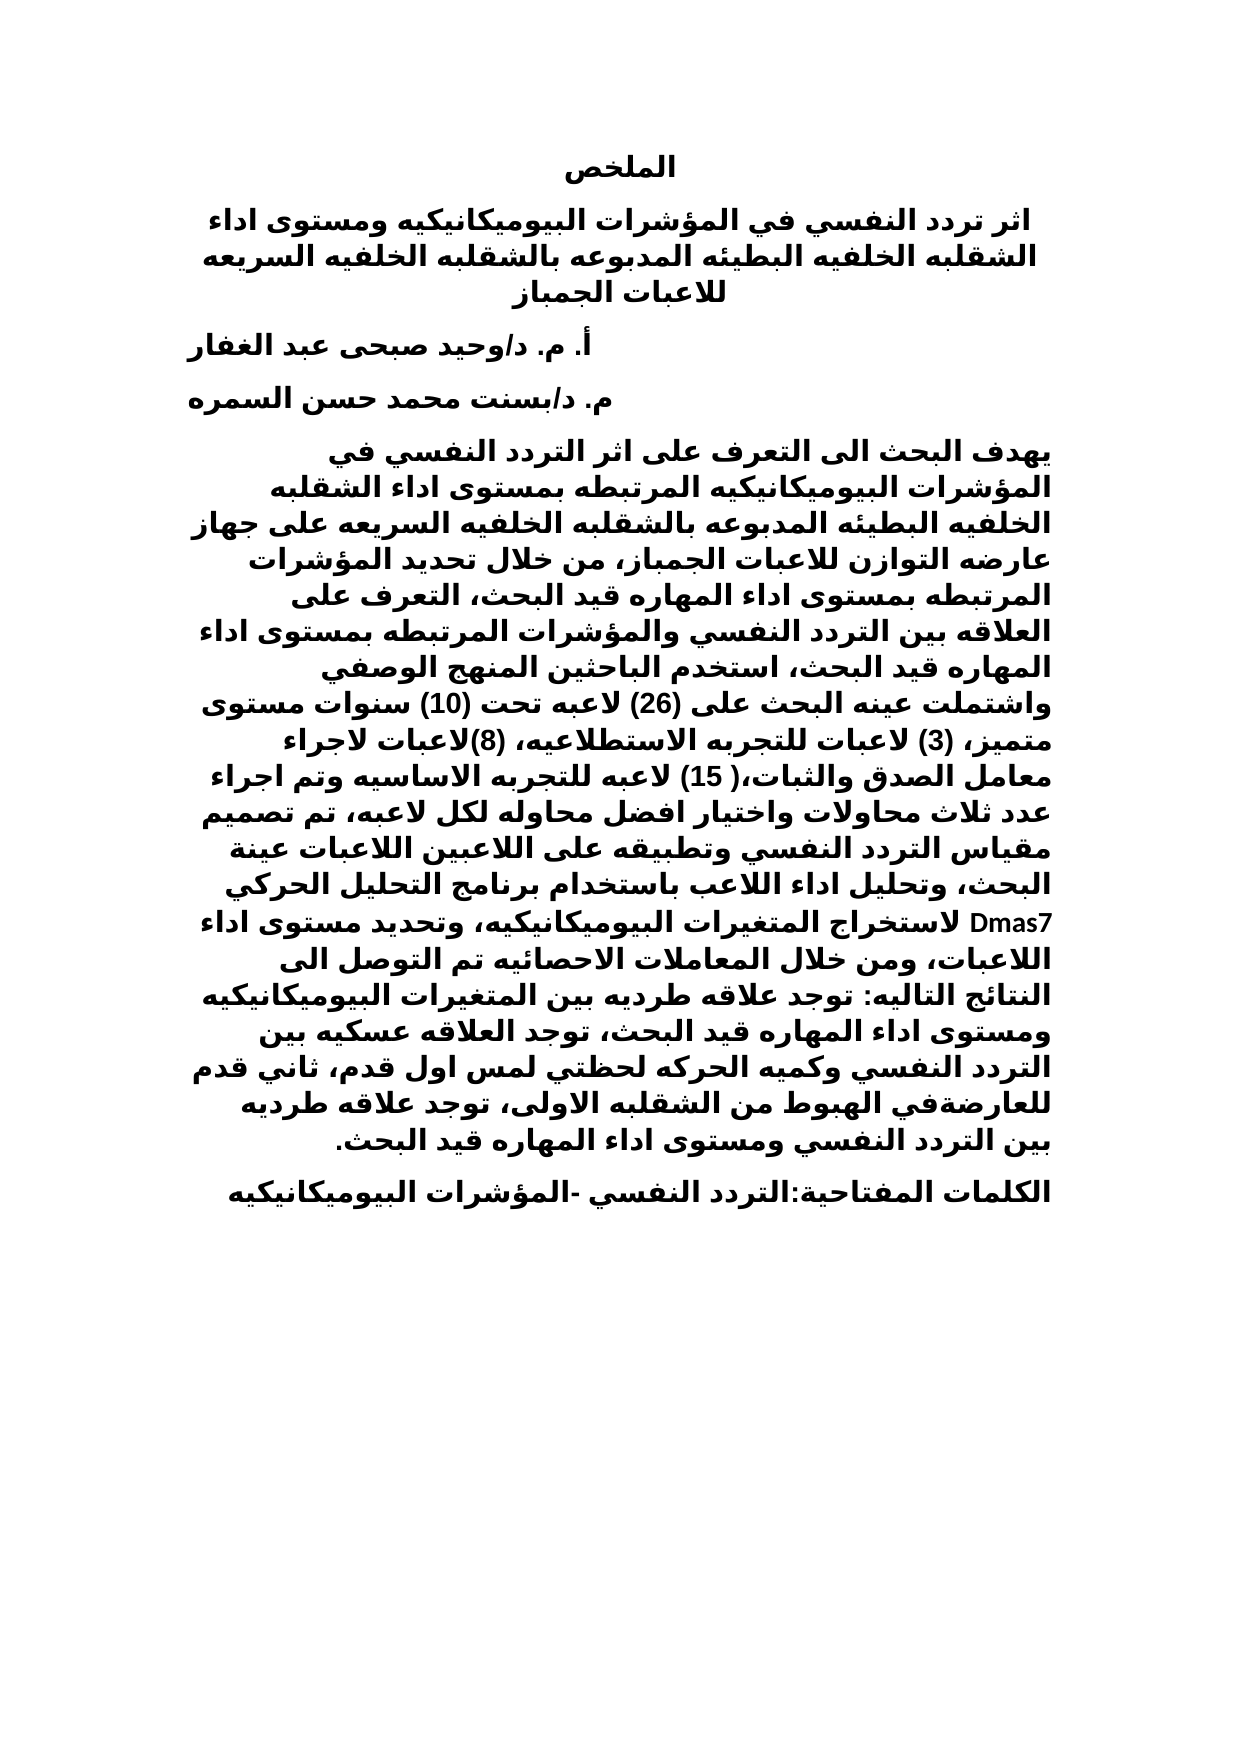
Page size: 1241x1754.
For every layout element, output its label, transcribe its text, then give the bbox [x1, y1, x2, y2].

text الكلمات المفتاحية:التردد النفسي -المؤشرات البيوميكانيكيه [187, 1175, 1053, 1209]
text اثر تردد النفسي في المؤشرات البيوميكانيكيه ومستوى اداء الشقلبه الخلفيه البطيئه المدبوعه بالشقلبه الخلفيه السريعه للاعبات الجمباز [187, 203, 1053, 309]
text الملخص [187, 150, 1053, 183]
text م. د/بسنت محمد حسن السمره [187, 381, 1053, 414]
text يهدف البحث الى التعرف على اثر التردد النفسي في المؤشرات البيوميكانيكيه المرتبطه بمستوى اداء الشقلبه الخلفيه البطيئه المدبوعه بالشقلبه الخلفيه السريعه على جهاز عارضه التوازن للاعبات الجمباز، من خلال تحديد المؤشرات المرتبطه بمستوى اداء المهاره قيد البحث، التعرف على العلاقه بين التردد النفسي والمؤشرات المرتبطه بمستوى اداء المهاره قيد البحث، استخدم الباحثين المنهج الوصفي واشتملت عينه البحث على (26) لاعبه تحت (10) سنوات مستوى متميز، (3) لاعبات للتجربه الاستطلاعيه، (8)لاعبات لاجراء معامل الصدق والثبات،( 15) لاعبه للتجربه الاساسيه وتم اجراء عدد ثلاث محاولات واختيار افضل محاوله لكل لاعبه، تم تصميم مقياس التردد النفسي وتطبيقه على اللاعبين اللاعبات عينة البحث، وتحليل اداء اللاعب باستخدام برنامج التحليل الحركيDmas7 لاستخراج المتغيرات البيوميكانيكيه، وتحديد مستوى اداء اللاعبات، ومن خلال المعاملات الاحصائيه تم التوصل الى النتائج التاليه: توجد علاقه طرديه بين المتغيرات البيوميكانيكيه ومستوى اداء المهاره قيد البحث، توجد العلاقه عسكيه بين التردد النفسي وكميه الحركه لحظتي لمس اول قدم، ثاني قدم للعارضةفي الهبوط من الشقلبه الاولى، توجد علاقه طرديه بين التردد النفسي ومستوى اداء المهاره قيد البحث. [187, 433, 1053, 1156]
text أ. م. د/وحيد صبحى عبد الغفار [187, 328, 1053, 361]
